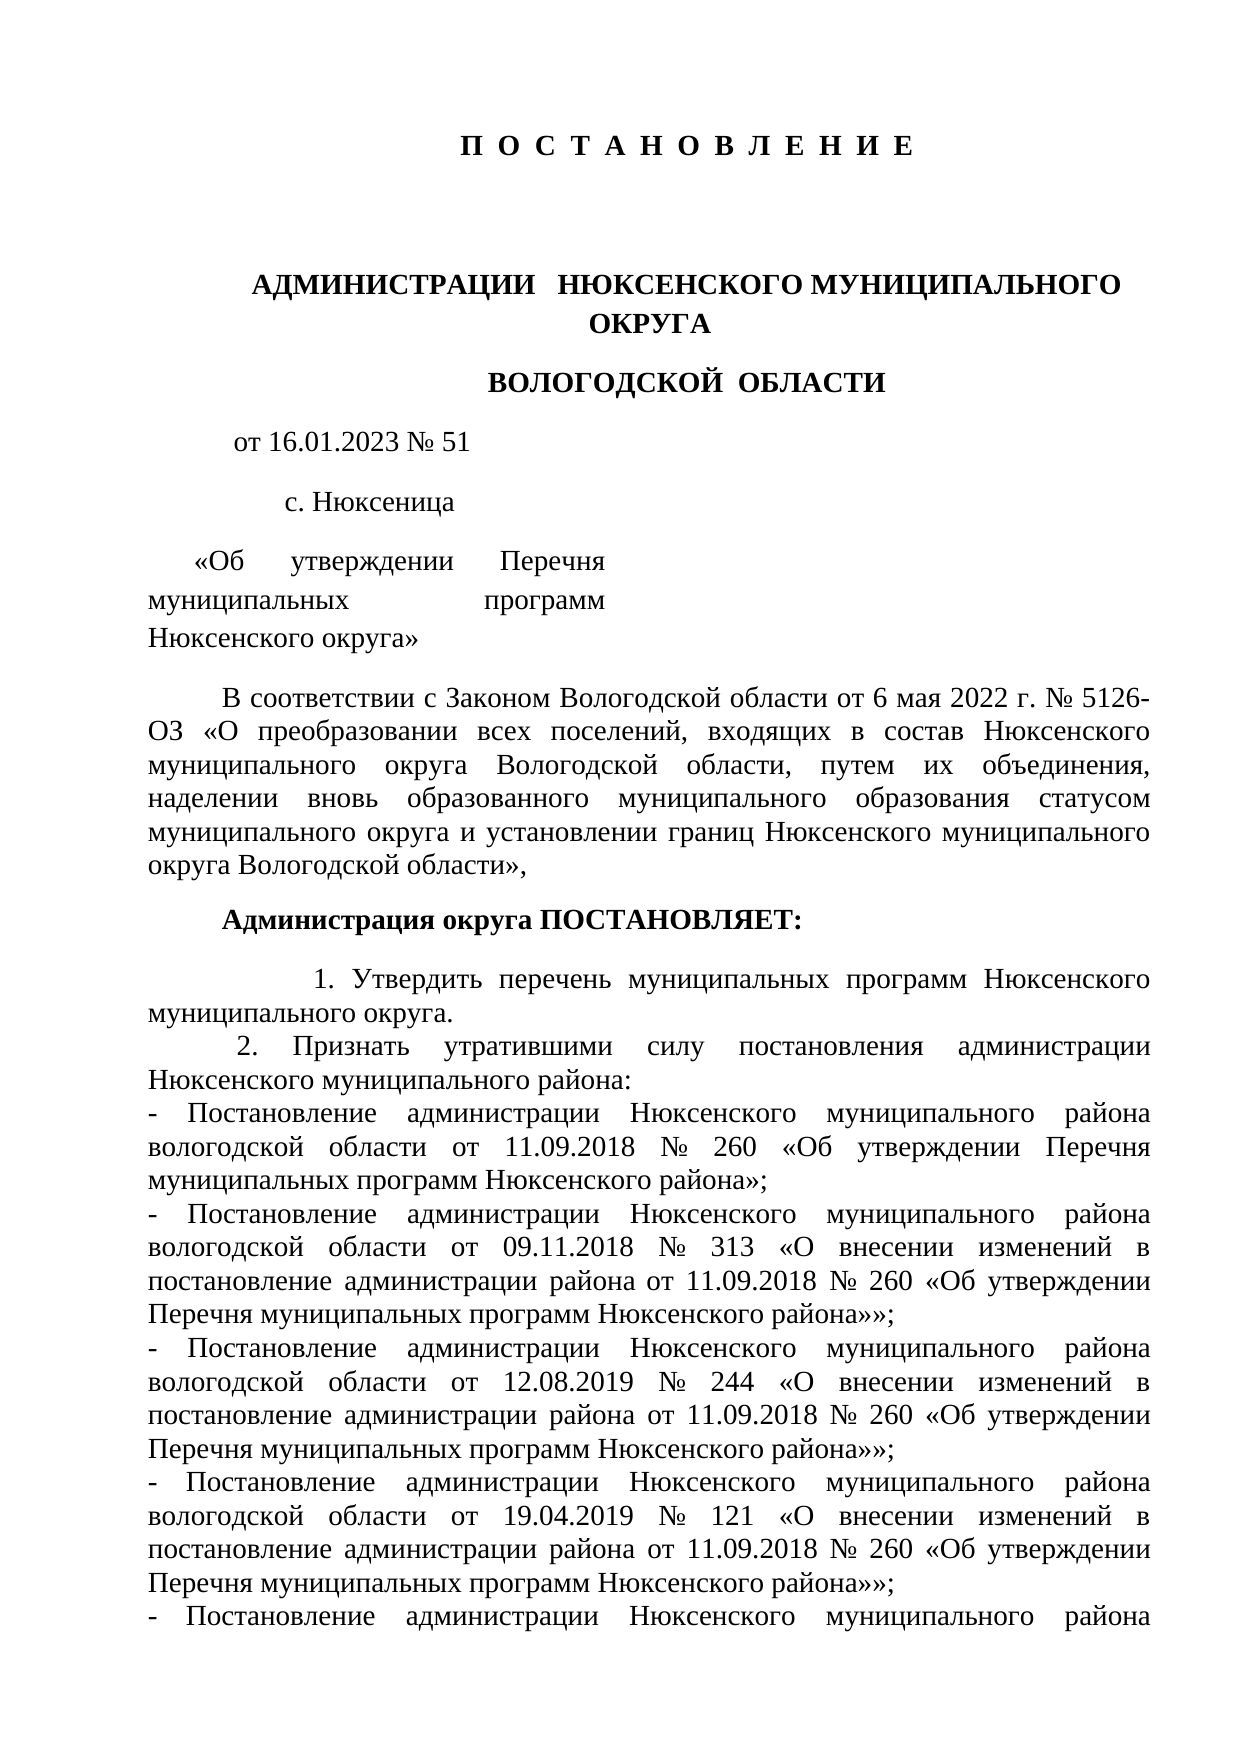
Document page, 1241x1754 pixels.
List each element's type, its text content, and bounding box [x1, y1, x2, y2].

text с. Нюксеница [159, 484, 1140, 517]
text - Постановление администрации Нюксенского муниципального района вологодской области от 09.11.2018 № 313 «О внесении изменений в постановление администрации района от 11.09.2018 № 260 «Об утверждении Перечня муниципальных программ Нюксенского района»»; [148, 1196, 1152, 1330]
text ВОЛОГОДСКОЙ ОБЛАСТИ [159, 365, 1140, 399]
text Администрация округа ПОСТАНОВЛЯЕТ: [148, 902, 1152, 935]
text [148, 1598, 1152, 1632]
text АДМИНИСТРАЦИИ НЮКСЕНСКОГО МУНИЦИПАЛЬНОГО ОКРУГА [159, 267, 1140, 339]
text В соответствии с Законом Вологодской области от 6 мая 2022 г. № 5126-ОЗ «О преобразовании всех поселений, входящих в состав Нюксенского муниципального округа Вологодской области, путем их объединения, наделении вновь образованного муниципального образования статусом муниципального округа и установлении границ Нюксенского муниципального округа Вологодской области», [148, 680, 1152, 881]
text «Об утверждении Перечня муниципальных программ Нюксенского округа» [148, 543, 605, 654]
text от 16.01.2023 № 51 [159, 424, 1140, 458]
text - Постановление администрации Нюксенского муниципального района вологодской области от 11.09.2018 № 260 «Об утверждении Перечня муниципальных программ Нюксенского района»; [148, 1095, 1152, 1196]
text - Постановление администрации Нюксенского муниципального района вологодской области от 19.04.2019 № 121 «О внесении изменений в постановление администрации района от 11.09.2018 № 260 «Об утверждении Перечня муниципальных программ Нюксенского района»»; [148, 1464, 1152, 1598]
text 2. Признать утратившими силу постановления администрации Нюксенского муниципального района: [148, 1028, 1152, 1095]
text П О С Т А Н О В Л Е Н И Е [159, 128, 1140, 161]
text 1. Утвердить перечень муниципальных программ Нюксенского муниципального округа. [148, 961, 1152, 1028]
text - Постановление администрации Нюксенского муниципального района вологодской области от 12.08.2019 № 244 «О внесении изменений в постановление администрации района от 11.09.2018 № 260 «Об утверждении Перечня муниципальных программ Нюксенского района»»; [148, 1330, 1152, 1464]
